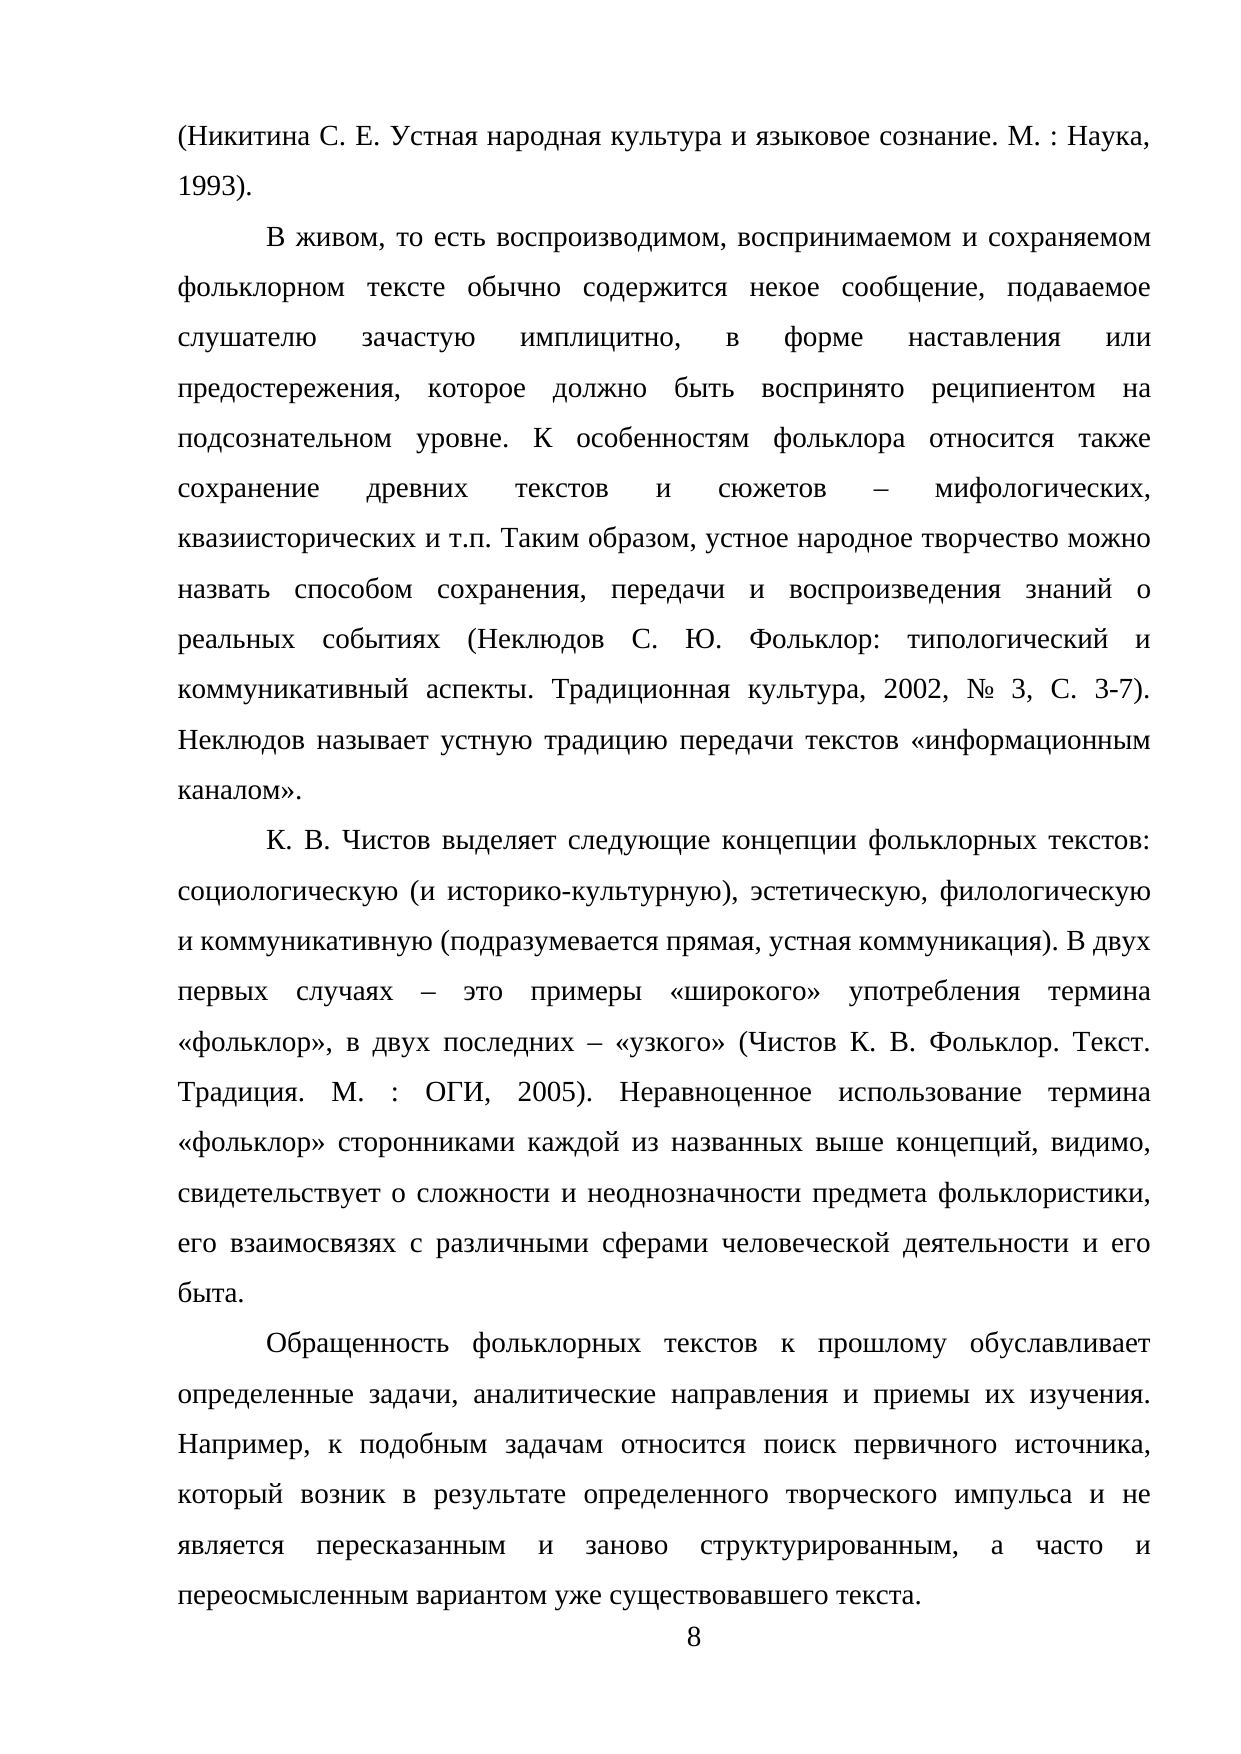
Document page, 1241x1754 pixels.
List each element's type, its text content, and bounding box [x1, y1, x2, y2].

text К. В. Чистов выделяет следующие концепции фольклорных текстов: социологическую (и историко-культурную), эстетическую, филологическую и коммуникативную (подразумевается прямая, устная коммуникация). В двух первых случаях – это примеры «широкого» употребления термина «фольклор», в двух последних – «узкого» (Чистов К. В. Фольклор. Текст. Традиция. М. : ОГИ, 2005). Неравноценное использование термина «фольклор» сторонниками каждой из названных выше концепций, видимо, свидетельствует о сложности и неоднозначности предмета фольклористики, его взаимосвязях с различными сферами человеческой деятельности и его быта. [177, 822, 1152, 1309]
text Обращенность фольклорных текстов к прошлому обуславливает определенные задачи, аналитические направления и приемы их изучения. Например, к подобным задачам относится поиск первичного источника, который возник в результате определенного творческого импульса и не является пересказанным и заново структурированным, а часто и переосмысленным вариантом уже существовавшего текста. [177, 1326, 1152, 1611]
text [177, 118, 1152, 202]
text В живом, то есть воспроизводимом, воспринимаемом и сохраняемом фольклорном тексте обычно содержится некое сообщение, подаваемое слушателю зачастую имплицитно, в форме наставления или предостережения, которое должно быть воспринято реципиентом на подсознательном уровне. К особенностям фольклора относится также сохранение древних текстов и сюжетов – мифологических, квазиисторических и т.п. Таким образом, устное народное творчество можно назвать способом сохранения, передачи и воспроизведения знаний о реальных событиях (Неклюдов С. Ю. Фольклор: типологический и коммуникативный аспекты. Традиционная культура, 2002, № 3, С. 3-7). Неклюдов называет устную традицию передачи текстов «информационным каналом». [177, 219, 1152, 806]
